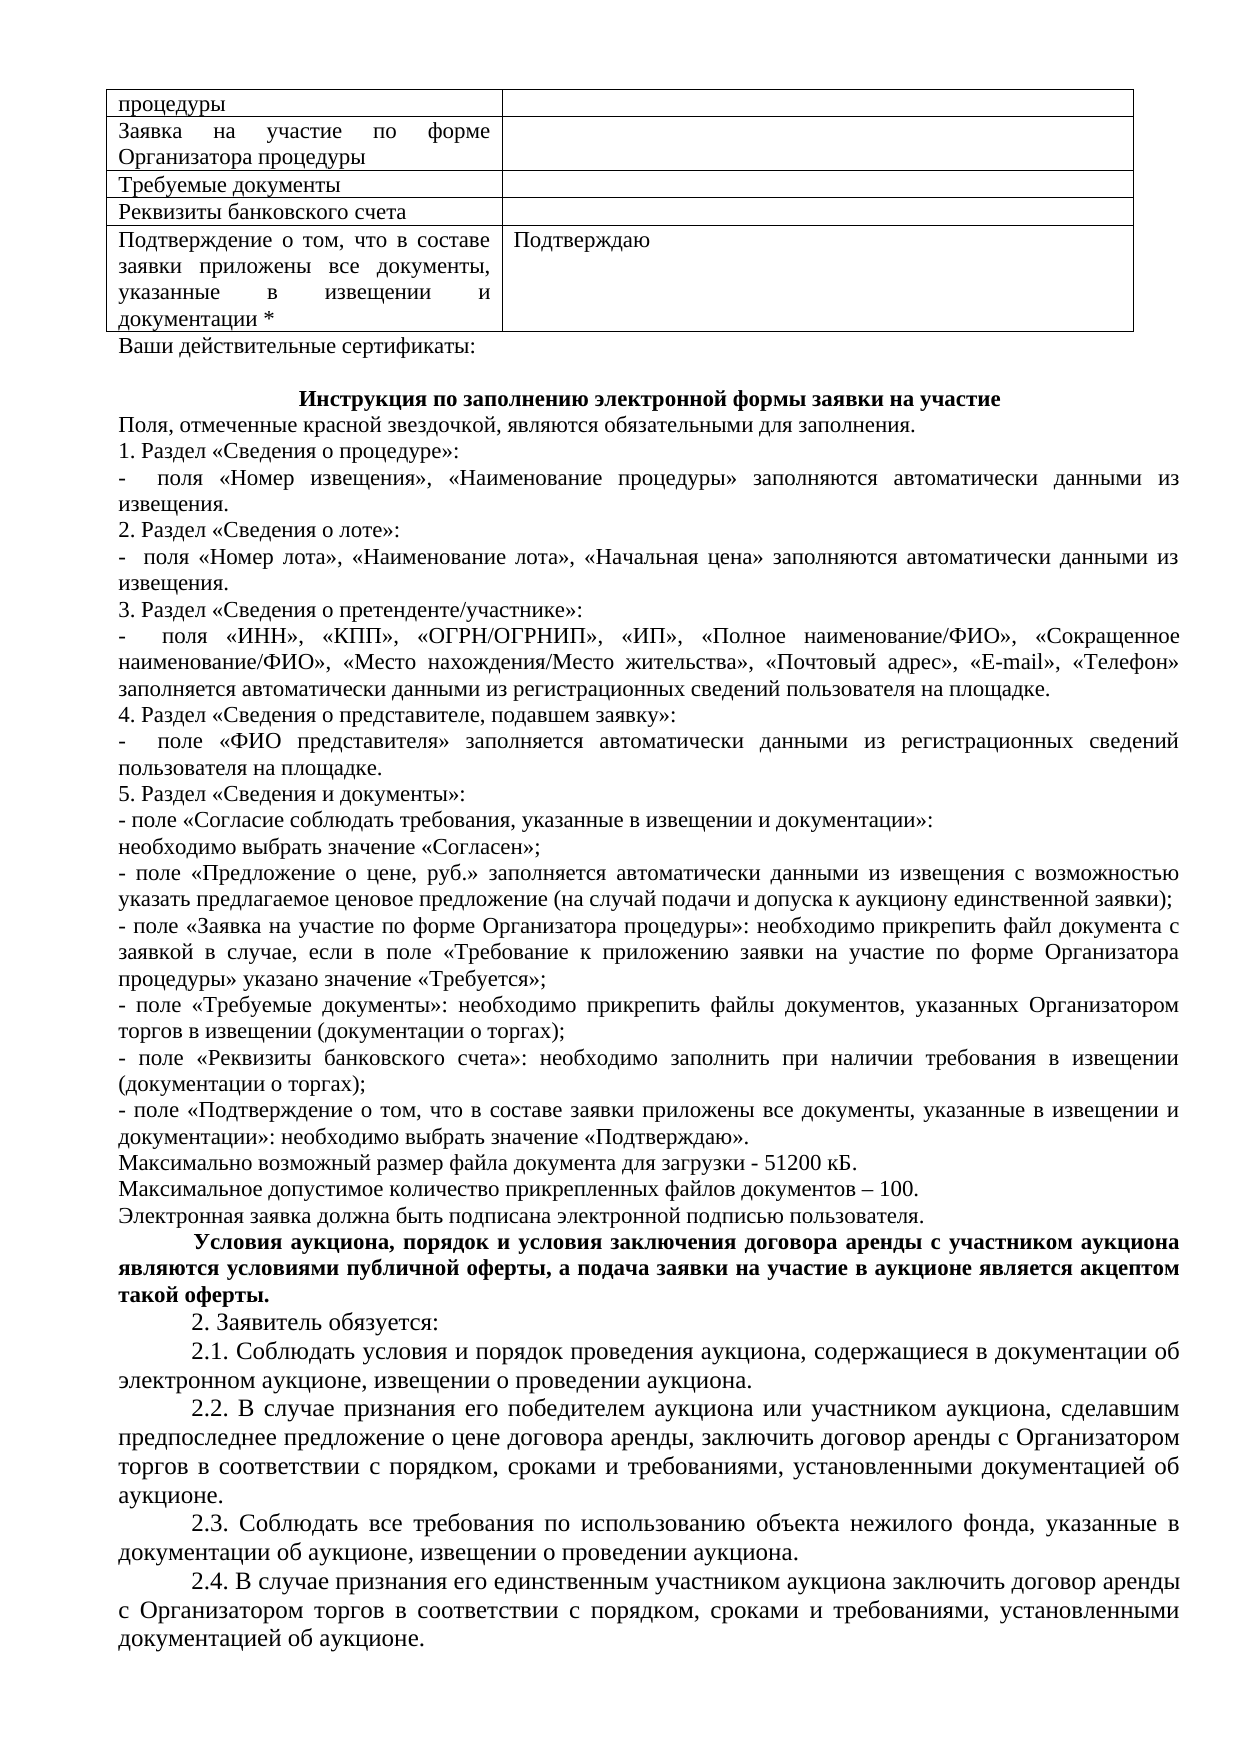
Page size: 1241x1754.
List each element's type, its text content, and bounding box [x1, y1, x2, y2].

text 2.3. Соблюдать все требования по использованию объекта нежилого фонда, указанные в документации об аукционе, извещении о проведении аукциона. [118, 1508, 1181, 1566]
text - поле «Согласие соблюдать требования, указанные в извещении и документации»: [118, 806, 1181, 833]
text 2.4. В случае признания его единственным участником аукциона заключить договор аренды с Организатором торгов в соответствии с порядком, сроками и требованиями, установленными документацией об аукционе. [118, 1566, 1181, 1652]
table_cell Заявка на участие по форме Организатора процедуры [107, 117, 502, 170]
text 3. Раздел «Сведения о претенденте/участнике»: [118, 596, 1181, 622]
text 2. Раздел «Сведения о лоте»: [118, 517, 1181, 543]
table_cell [503, 171, 1133, 197]
text - поле «Реквизиты банковского счета»: необходимо заполнить при наличии требования в извещении (документации о торгах); [118, 1044, 1181, 1096]
text 1. Раздел «Сведения о процедуре»: [118, 437, 1181, 464]
text - поле «Предложение о цене, руб.» заполняется автоматически данными из извещения с возможностью указать предлагаемое ценовое предложение (на случай подачи и допуска к аукциону единственной заявки); [118, 859, 1181, 912]
text Максимальное допустимое количество прикрепленных файлов документов – 100. [118, 1175, 1181, 1202]
table_cell Требуемые документы [107, 171, 502, 197]
text 2.2. В случае признания его победителем аукциона или участником аукциона, сделавшим предпоследнее предложение о цене договора аренды, заключить договор аренды с Организатором торгов в соответствии с порядком, сроками и требованиями, установленными документацией об аукционе. [118, 1393, 1181, 1508]
text - поле «ФИО представителя» заполняется автоматически данными из регистрационных сведений пользователя на площадке. [118, 727, 1181, 780]
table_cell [107, 90, 502, 116]
text - поле «Заявка на участие по форме Организатора процедуры»: необходимо прикрепить файл документа с заявкой в случае, если в поле «Требование к приложению заявки на участие по форме Организатора процедуры» указано значение «Требуется»; [118, 912, 1181, 991]
text необходимо выбрать значение «Согласен»; [118, 833, 1181, 859]
table_cell Подтверждаю [503, 226, 1133, 331]
text Условия аукциона, порядок и условия заключения договора аренды с участником аукциона являются условиями публичной оферты, а подача заявки на участие в аукционе является акцептом такой оферты. [118, 1228, 1181, 1307]
text - поля «Номер лота», «Наименование лота», «Начальная цена» заполняются автоматически данными из извещения. [118, 543, 1181, 596]
table_cell [503, 198, 1133, 224]
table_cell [503, 90, 1133, 116]
table_cell [503, 117, 1133, 170]
text 2.1. Соблюдать условия и порядок проведения аукциона, содержащиеся в документации об электронном аукционе, извещении о проведении аукциона. [118, 1336, 1181, 1393]
table_cell Реквизиты банковского счета [107, 198, 502, 224]
text - поле «Требуемые документы»: необходимо прикрепить файлы документов, указанных Организатором торгов в извещении (документации о торгах); [118, 991, 1181, 1044]
table_cell Подтверждение о том, что в составе заявки приложены все документы, указанные в извещении и документации * [107, 226, 502, 331]
text - поля «Номер извещения», «Наименование процедуры» заполняются автоматически данными из извещения. [118, 464, 1181, 517]
text - поле «Подтверждение о том, что в составе заявки приложены все документы, указанные в извещении и документации»: необходимо выбрать значение «Подтверждаю». [118, 1096, 1181, 1149]
text Инструкция по заполнению электронной формы заявки на участие [118, 385, 1181, 411]
text 2. Заявитель обязуется: [118, 1307, 1181, 1336]
text 5. Раздел «Сведения и документы»: [118, 780, 1181, 806]
text 4. Раздел «Сведения о представителе, подавшем заявку»: [118, 701, 1181, 727]
text - поля «ИНН», «КПП», «ОГРН/ОГРНИП», «ИП», «Полное наименование/ФИО», «Сокращенное наименование/ФИО», «Место нахождения/Место жительства», «Почтовый адрес», «E-mail», «Телефон» заполняется автоматически данными из регистрационных сведений пользователя на площадке. [118, 622, 1181, 701]
text Ваши действительные сертификаты: [118, 332, 1181, 358]
text Поля, отмеченные красной звездочкой, являются обязательными для заполнения. [118, 411, 1181, 437]
text Электронная заявка должна быть подписана электронной подписью пользователя. [118, 1202, 1181, 1228]
text Максимально возможный размер файла документа для загрузки - 51200 кБ. [118, 1149, 1181, 1175]
